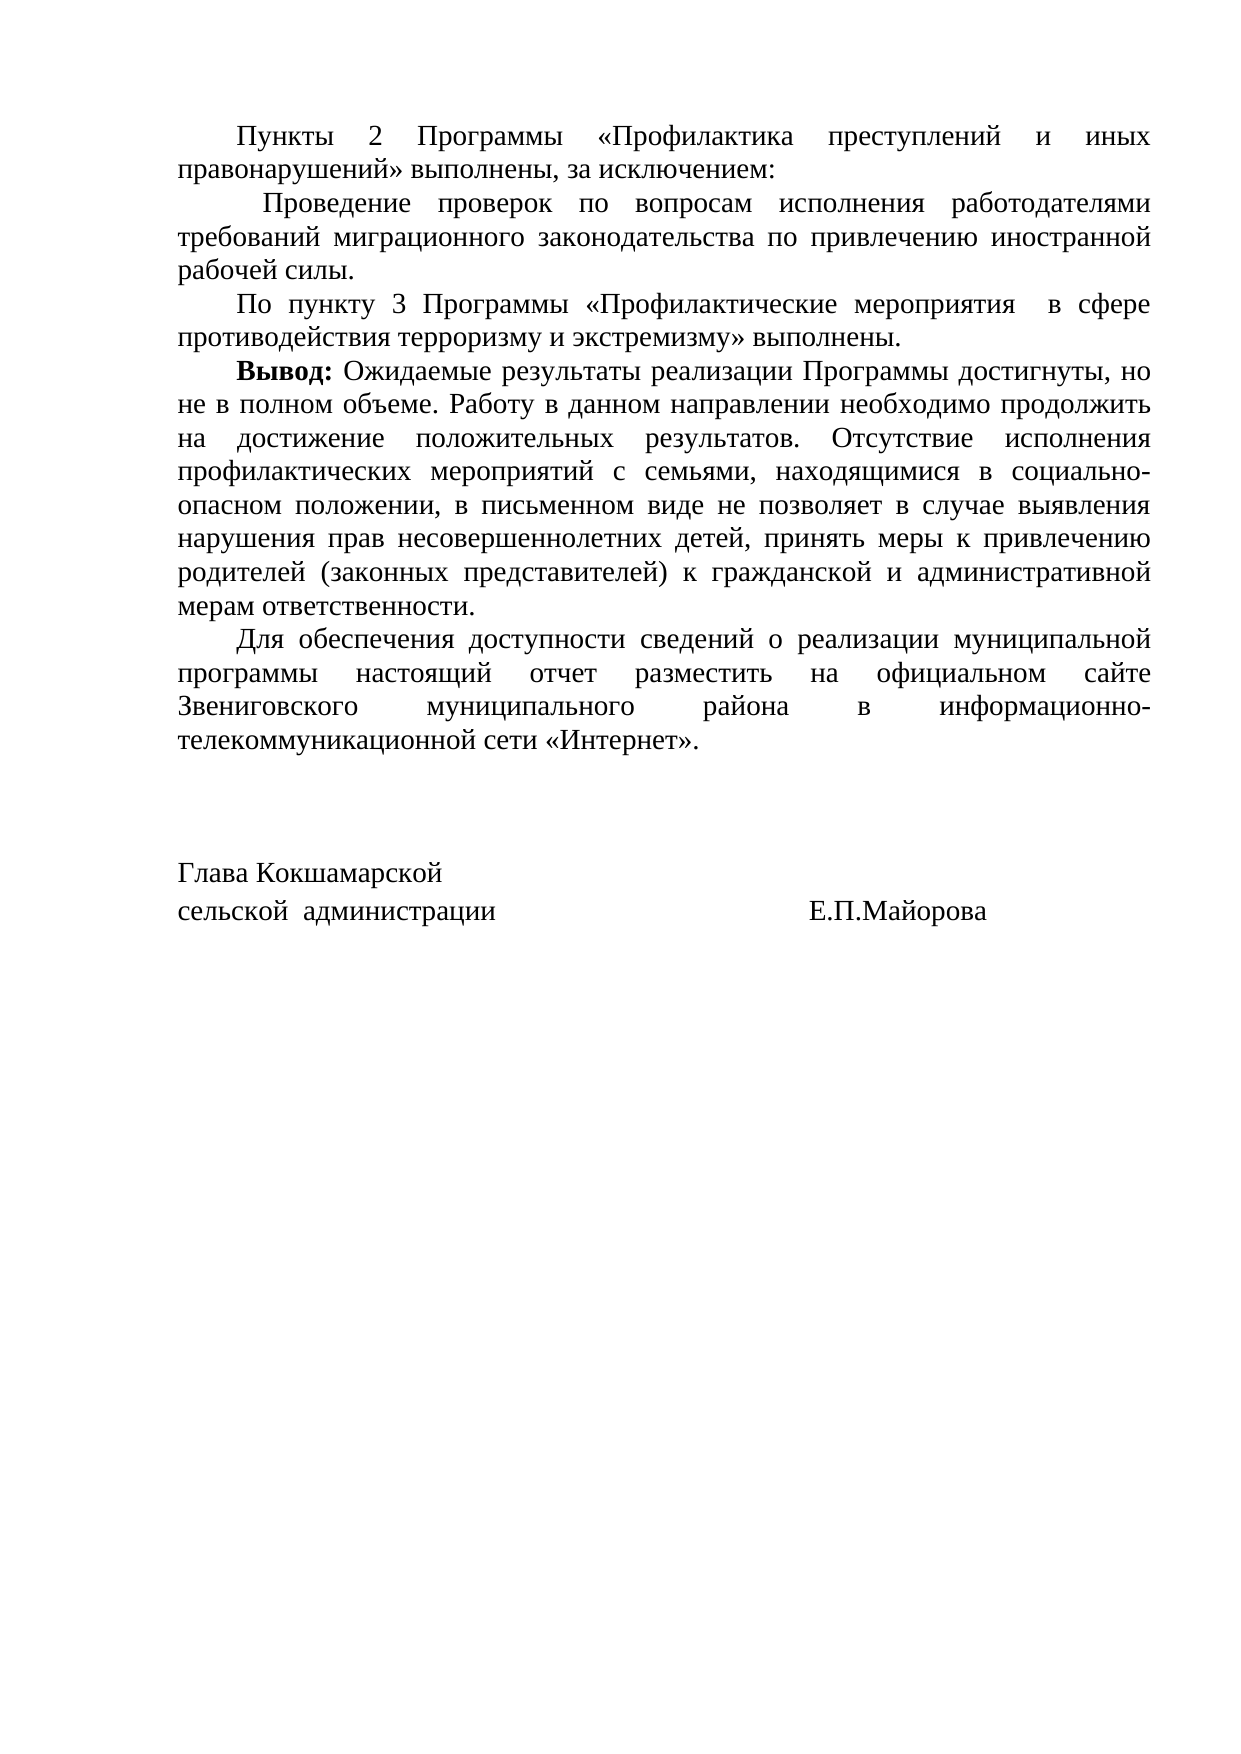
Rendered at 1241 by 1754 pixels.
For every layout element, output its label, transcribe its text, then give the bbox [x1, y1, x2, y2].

text Проведение проверок по вопросам исполнения работодателями требований миграционного законодательства по привлечению иностранной рабочей силы. [177, 185, 1152, 286]
text Вывод: Ожидаемые результаты реализации Программы достигнуты, но не в полном объеме. Работу в данном направлении необходимо продолжить на достижение положительных результатов. Отсутствие исполнения профилактических мероприятий с семьями, находящимися в социально-опасном положении, в письменном виде не позволяет в случае выявления нарушения прав несовершеннолетних детей, принять меры к привлечению родителей (законных представителей) к гражданской и административной мерам ответственности. [177, 353, 1152, 621]
text сельской администрации Е.П.Майорова [177, 893, 1152, 927]
text Глава Кокшамарской [177, 855, 1152, 888]
text Пункты 2 Программы «Профилактика преступлений и иных правонарушений» выполнены, за исключением: [177, 118, 1152, 185]
text По пункту 3 Программы «Профилактические мероприятия в сфере противодействия терроризму и экстремизму» выполнены. [177, 286, 1152, 353]
text Для обеспечения доступности сведений о реализации муниципальной программы настоящий отчет разместить на официальном сайте Звениговского муниципального района в информационно-телекоммуникационной сети «Интернет». [177, 621, 1152, 755]
